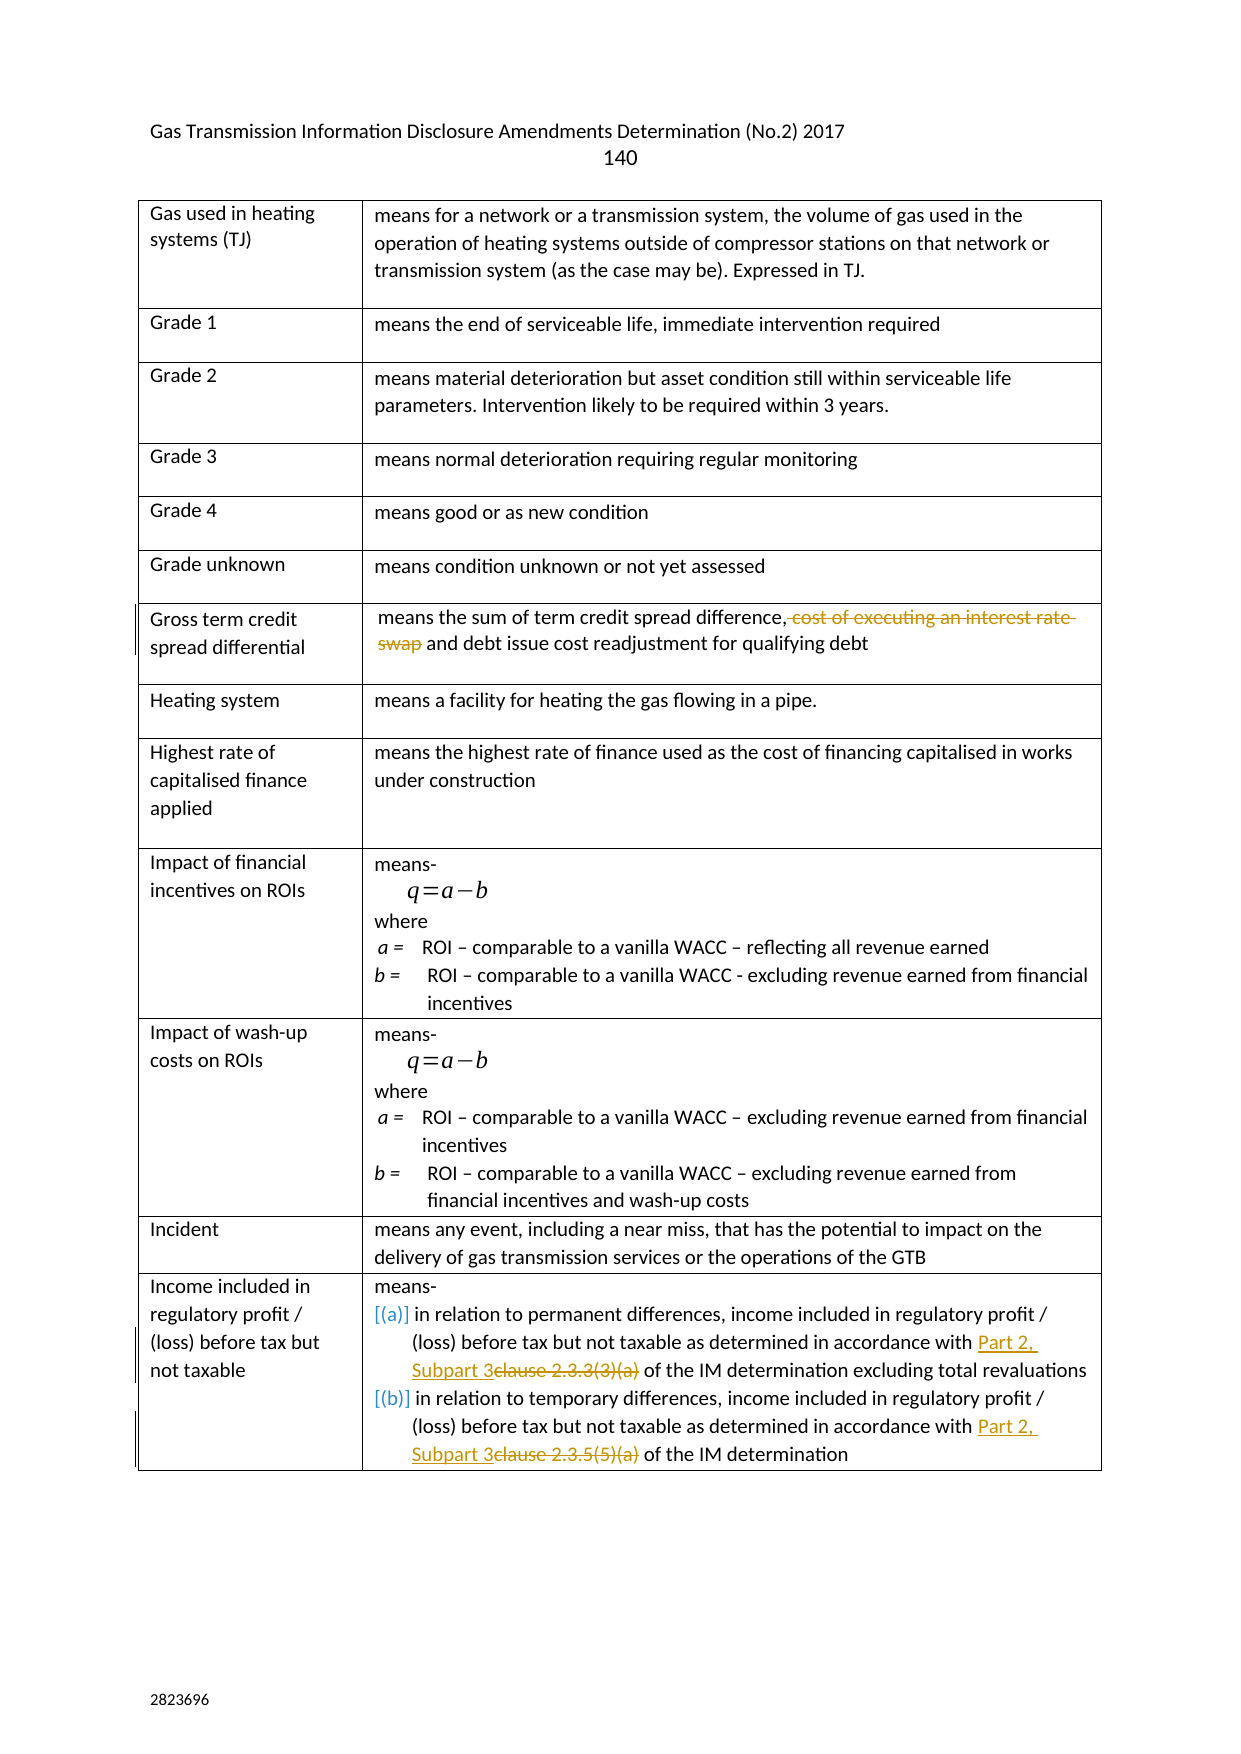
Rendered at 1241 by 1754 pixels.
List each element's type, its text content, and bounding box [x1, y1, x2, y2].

table_cell Gross term credit spread differential [139, 604, 362, 684]
table_cell Grade 1 [139, 309, 362, 362]
table_cell means the end of serviceable life, immediate intervention required [363, 309, 1101, 362]
table_cell Gas used in heating systems (TJ) [139, 201, 362, 308]
table_cell Grade 4 [139, 497, 362, 550]
table_cell means- in relation to permanent differences, income included in regulatory profit / (loss) before tax but not taxable as determined in accordance with of the IM determination excluding total revaluations in relation to temporary differences, income included in regulatory profit / (loss) before tax but not taxable as determined in accordance with of the IM determination [363, 1274, 1101, 1469]
table_cell means for a network or a transmission system, the volume of gas used in the operation of heating systems outside of compressor stations on that network or transmission system (as the case may be). Expressed in TJ. [363, 201, 1101, 308]
table_cell means condition unknown or not yet assessed [363, 551, 1101, 603]
table_cell Heating system [139, 685, 362, 738]
table_cell Grade unknown [139, 551, 362, 603]
table_cell Income included in regulatory profit / (loss) before tax but not taxable [139, 1274, 362, 1469]
table_cell means normal deterioration requiring regular monitoring [363, 444, 1101, 496]
table_cell Impact of wash-up costs on ROIs [139, 1019, 362, 1216]
table_cell means- where a = ROI – comparable to a vanilla WACC – reflecting all revenue earned b = ROI – comparable to a vanilla WACC - excluding revenue earned from financial incentives [363, 849, 1101, 1018]
table_cell means the highest rate of finance used as the cost of financing capitalised in works under construction [363, 739, 1101, 848]
table_cell means a facility for heating the gas flowing in a pipe. [363, 685, 1101, 738]
table_cell means- where a = ROI – comparable to a vanilla WACC – excluding revenue earned from financial incentives b = ROI – comparable to a vanilla WACC – excluding revenue earned from financial incentives and wash-up costs [363, 1019, 1101, 1216]
table_cell Impact of financial incentives on ROIs [139, 849, 362, 1018]
table_cell Grade 3 [139, 444, 362, 496]
table_cell means the sum of term credit spread difference, and debt issue cost readjustment for qualifying debt [363, 604, 1101, 684]
table_cell Grade 2 [139, 363, 362, 443]
table_cell means any event, including a near miss, that has the potential to impact on the delivery of gas transmission services or the operations of the GTB [363, 1217, 1101, 1273]
table_cell means material deterioration but asset condition still within serviceable life parameters. Intervention likely to be required within 3 years. [363, 363, 1101, 443]
table_cell Highest rate of capitalised finance applied [139, 739, 362, 848]
table_cell means good or as new condition [363, 497, 1101, 550]
table_cell Incident [139, 1217, 362, 1273]
